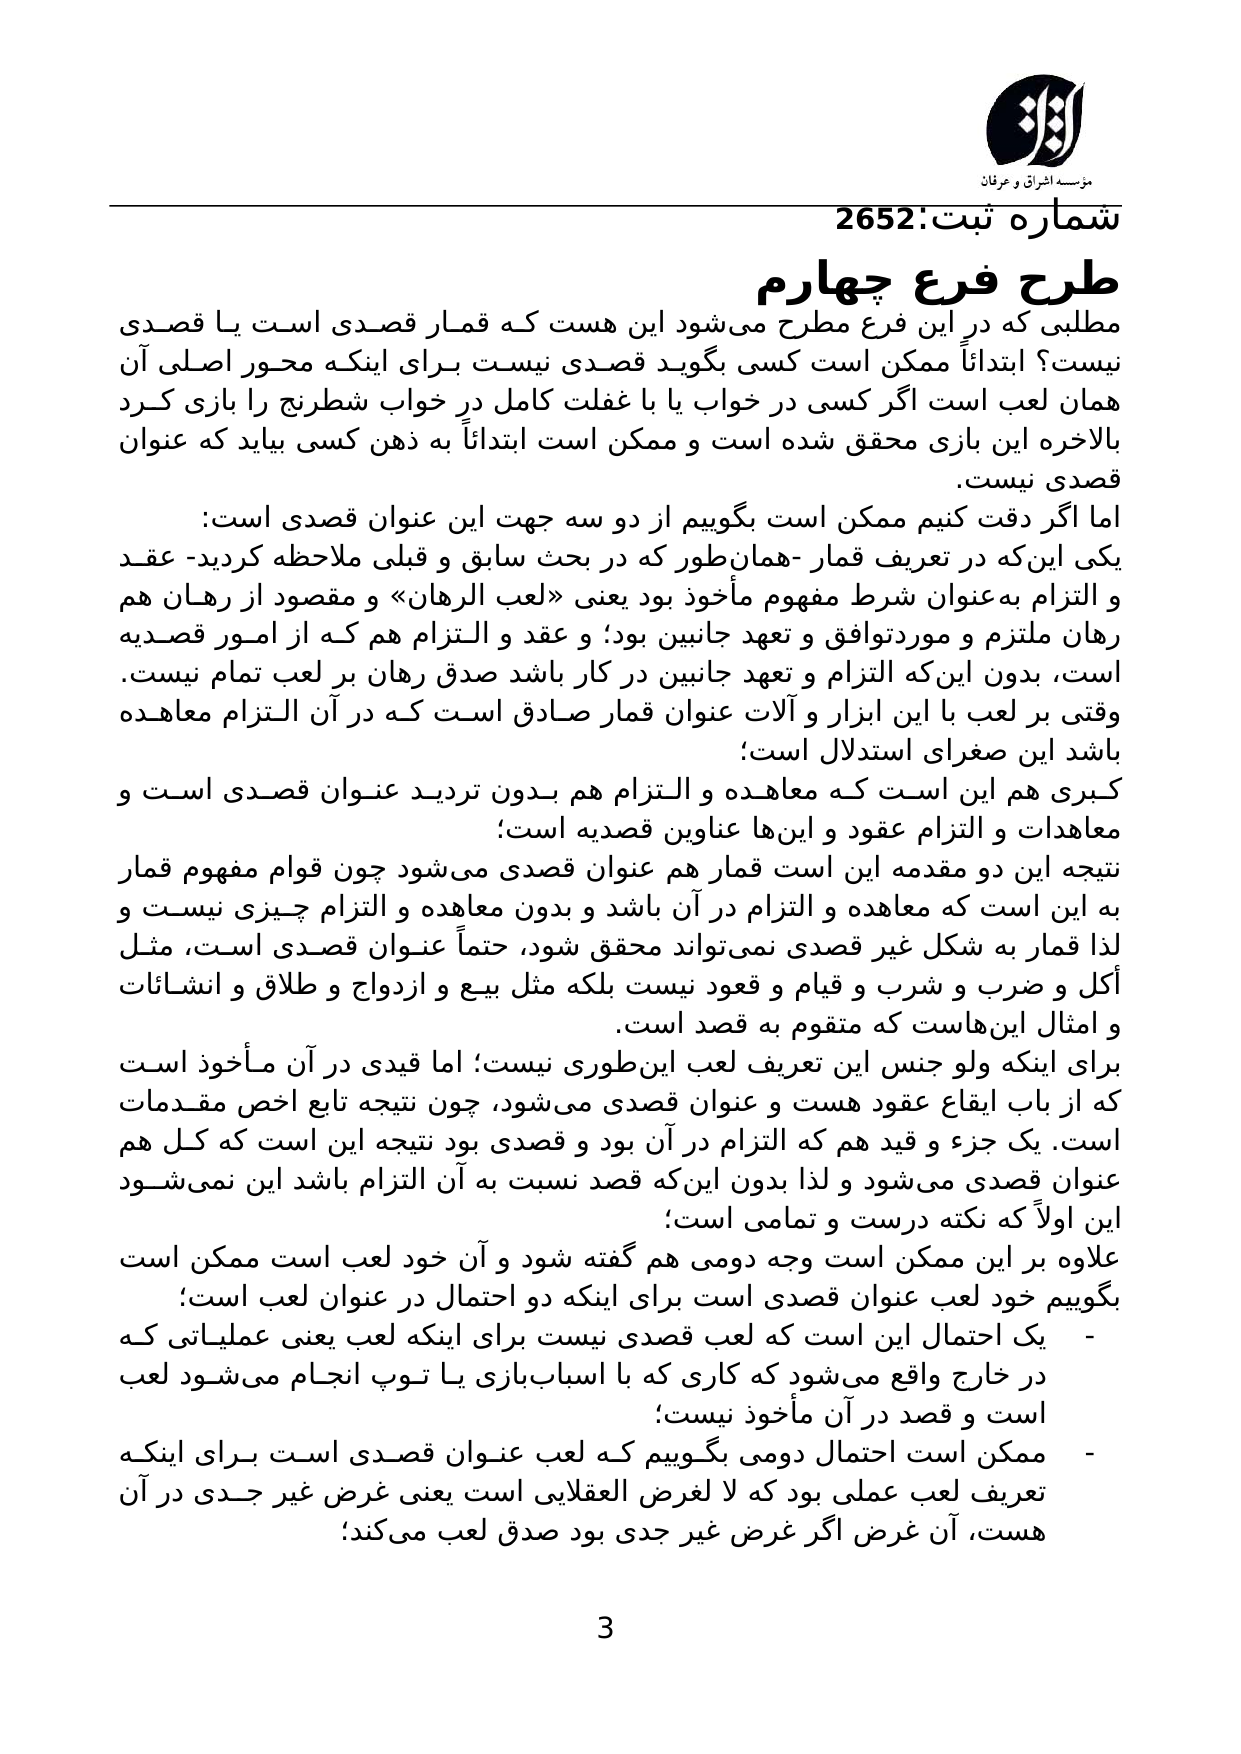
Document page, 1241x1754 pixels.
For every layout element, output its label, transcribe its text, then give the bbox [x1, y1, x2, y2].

text مطلبی که در این فرع مطرح می‌شود این هست که قمار قصدی است یا قصدی نیست؟ ابتدائاً ممکن است کسی بگوید قصدی نیست برای اینکه محور اصلی‌ آن همان لعب است اگر کسی در خواب یا با غفلت کامل در خواب شطرنج را بازی کرد بالاخره این بازی محقق شده است و ممکن است ابتدائاً به ذهن کسی بیاید که عنوان قصدی نیست. [118, 305, 1122, 495]
text نتیجه این دو مقدمه این است قمار هم عنوان قصدی می‌شود چون قوام مفهوم قمار به این است که معاهده و التزام در آن باشد و بدون معاهده و التزام چیزی نیست و لذا قمار به شکل غیر قصدی نمی‌تواند محقق شود، حتماً عنوان قصدی است، مثل أکل و ضرب و شرب و قیام و قعود نیست بلکه مثل بیع و ازدواج و طلاق و انشائات و امثال این‌هاست که متقوم به قصد است. [118, 851, 1122, 1040]
list ممکن است احتمال دومی بگوییم که لعب عنوان قصدی است برای اینکه تعریف لعب عملی بود که لا لغرض العقلایی است یعنی غرض غیر جدی در آن هست، آن غرض اگر غرض غیر جدی بود صدق لعب می‌کند؛ [118, 1435, 1084, 1547]
list یک احتمال این است که لعب قصدی نیست برای اینکه لعب یعنی عملیاتی که در خارج واقع می‌شود که کاری که با اسباب‌بازی یا توپ انجام می‌شود لعب است و قصد در آن مأخوذ نیست؛ [118, 1318, 1084, 1430]
text علاوه بر این ممکن است وجه دومی هم گفته شود و آن خود لعب است ممکن است بگوییم خود لعب عنوان قصدی است برای اینکه دو احتمال در عنوان لعب است؛ [118, 1240, 1122, 1313]
text برای اینکه ولو جنس این تعریف لعب این‌طوری نیست؛ اما قیدی در آن مأخوذ است که از باب ایقاع عقود هست و عنوان قصدی می‌شود، چون نتیجه تابع اخص مقدمات است. یک جزء و قید هم که التزام در آن بود و قصدی بود نتیجه این است که کل هم عنوان قصدی می‌شود و لذا بدون این‌که قصد نسبت به آن التزام باشد این نمی‌شود این اولاً که نکته درست و تمامی است؛ [118, 1045, 1122, 1235]
text کبری هم این است که معاهده و التزام هم بدون تردید عنوان قصدی است و معاهدات و التزام عقود و این‌ها عناوین قصدیه است؛ [118, 773, 1122, 846]
text اما اگر دقت کنیم ممکن است بگوییم از دو سه جهت این عنوان قصدی است: [118, 500, 1122, 534]
text یکی این‌که در تعریف قمار -همان‌طور که در بحث سابق و قبلی ملاحظه کردید- عقد و التزام به‌عنوان شرط مفهوم مأخوذ بود یعنی «لعب الرهان» و مقصود از رهان هم رهان ملتزم و موردتوافق و تعهد جانبین بود؛ و عقد و التزام هم که از امور قصدیه است، بدون این‌که التزام و تعهد جانبین در کار باشد صدق رهان بر لعب تمام نیست. وقتی بر لعب با این ابزار و آلات عنوان قمار صادق است که در آن التزام معاهده باشد این صغرای استدلال است؛ [118, 539, 1122, 768]
picture [977, 73, 1093, 191]
subtitle طرح فرع چهارم [118, 252, 1122, 305]
